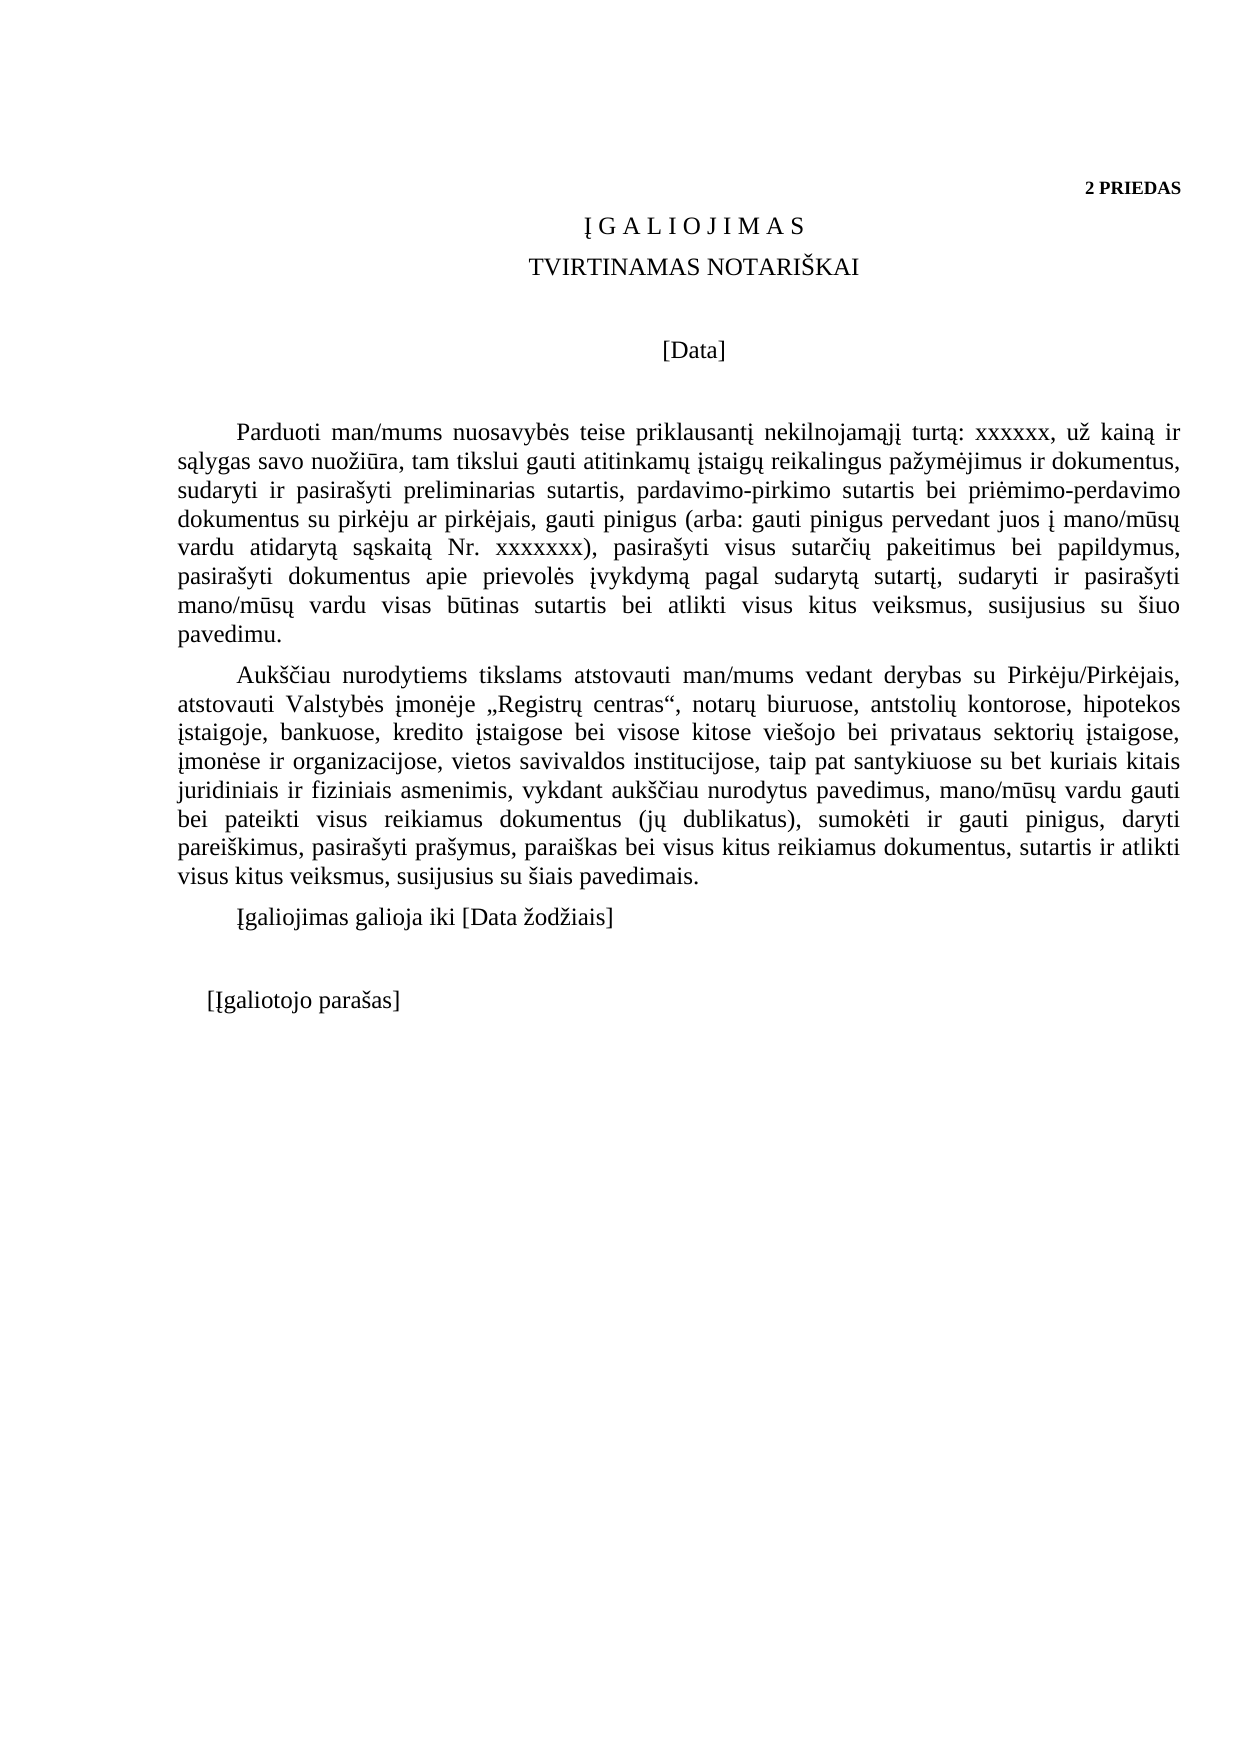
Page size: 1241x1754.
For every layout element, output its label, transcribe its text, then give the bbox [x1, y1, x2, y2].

text [Įgaliotojo parašas] [177, 985, 1181, 1014]
text Parduoti man/mums nuosavybės teise priklausantį nekilnojamąjį turtą: xxxxxx, už kainą ir sąlygas savo nuožiūra, tam tikslui gauti atitinkamų įstaigų reikalingus pažymėjimus ir dokumentus, sudaryti ir pasirašyti preliminarias sutartis, pardavimo-pirkimo sutartis bei priėmimo-perdavimo dokumentus su pirkėju ar pirkėjais, gauti pinigus (arba: gauti pinigus pervedant juos į mano/mūsų vardu atidarytą sąskaitą Nr. xxxxxxx), pasirašyti visus sutarčių pakeitimus bei papildymus, pasirašyti dokumentus apie prievolės įvykdymą pagal sudarytą sutartį, sudaryti ir pasirašyti mano/mūsų vardu visas būtinas sutartis bei atlikti visus kitus veiksmus, susijusius su šiuo pavedimu. [177, 417, 1181, 647]
text Įgaliojimas galioja iki [Data žodžiais] [177, 902, 1181, 931]
text [Data] [177, 335, 1181, 364]
text 2 PRIEDAS [177, 177, 1181, 199]
text TVIRTINAMAS NOTARIŠKAI [177, 252, 1181, 281]
text Aukščiau nurodytiems tikslams atstovauti man/mums vedant derybas su Pirkėju/Pirkėjais, atstovauti Valstybės įmonėje „Registrų centras“, notarų biuruose, antstolių kontorose, hipotekos įstaigoje, bankuose, kredito įstaigose bei visose kitose viešojo bei privataus sektorių įstaigose, įmonėse ir organizacijose, vietos savivaldos institucijose, taip pat santykiuose su bet kuriais kitais juridiniais ir fiziniais asmenimis, vykdant aukščiau nurodytus pavedimus, mano/mūsų vardu gauti bei pateikti visus reikiamus dokumentus (jų dublikatus), sumokėti ir gauti pinigus, daryti pareiškimus, pasirašyti prašymus, paraiškas bei visus kitus reikiamus dokumentus, sutartis ir atlikti visus kitus veiksmus, susijusius su šiais pavedimais. [177, 660, 1181, 890]
text Į G A L I O J I M A S [177, 211, 1181, 240]
